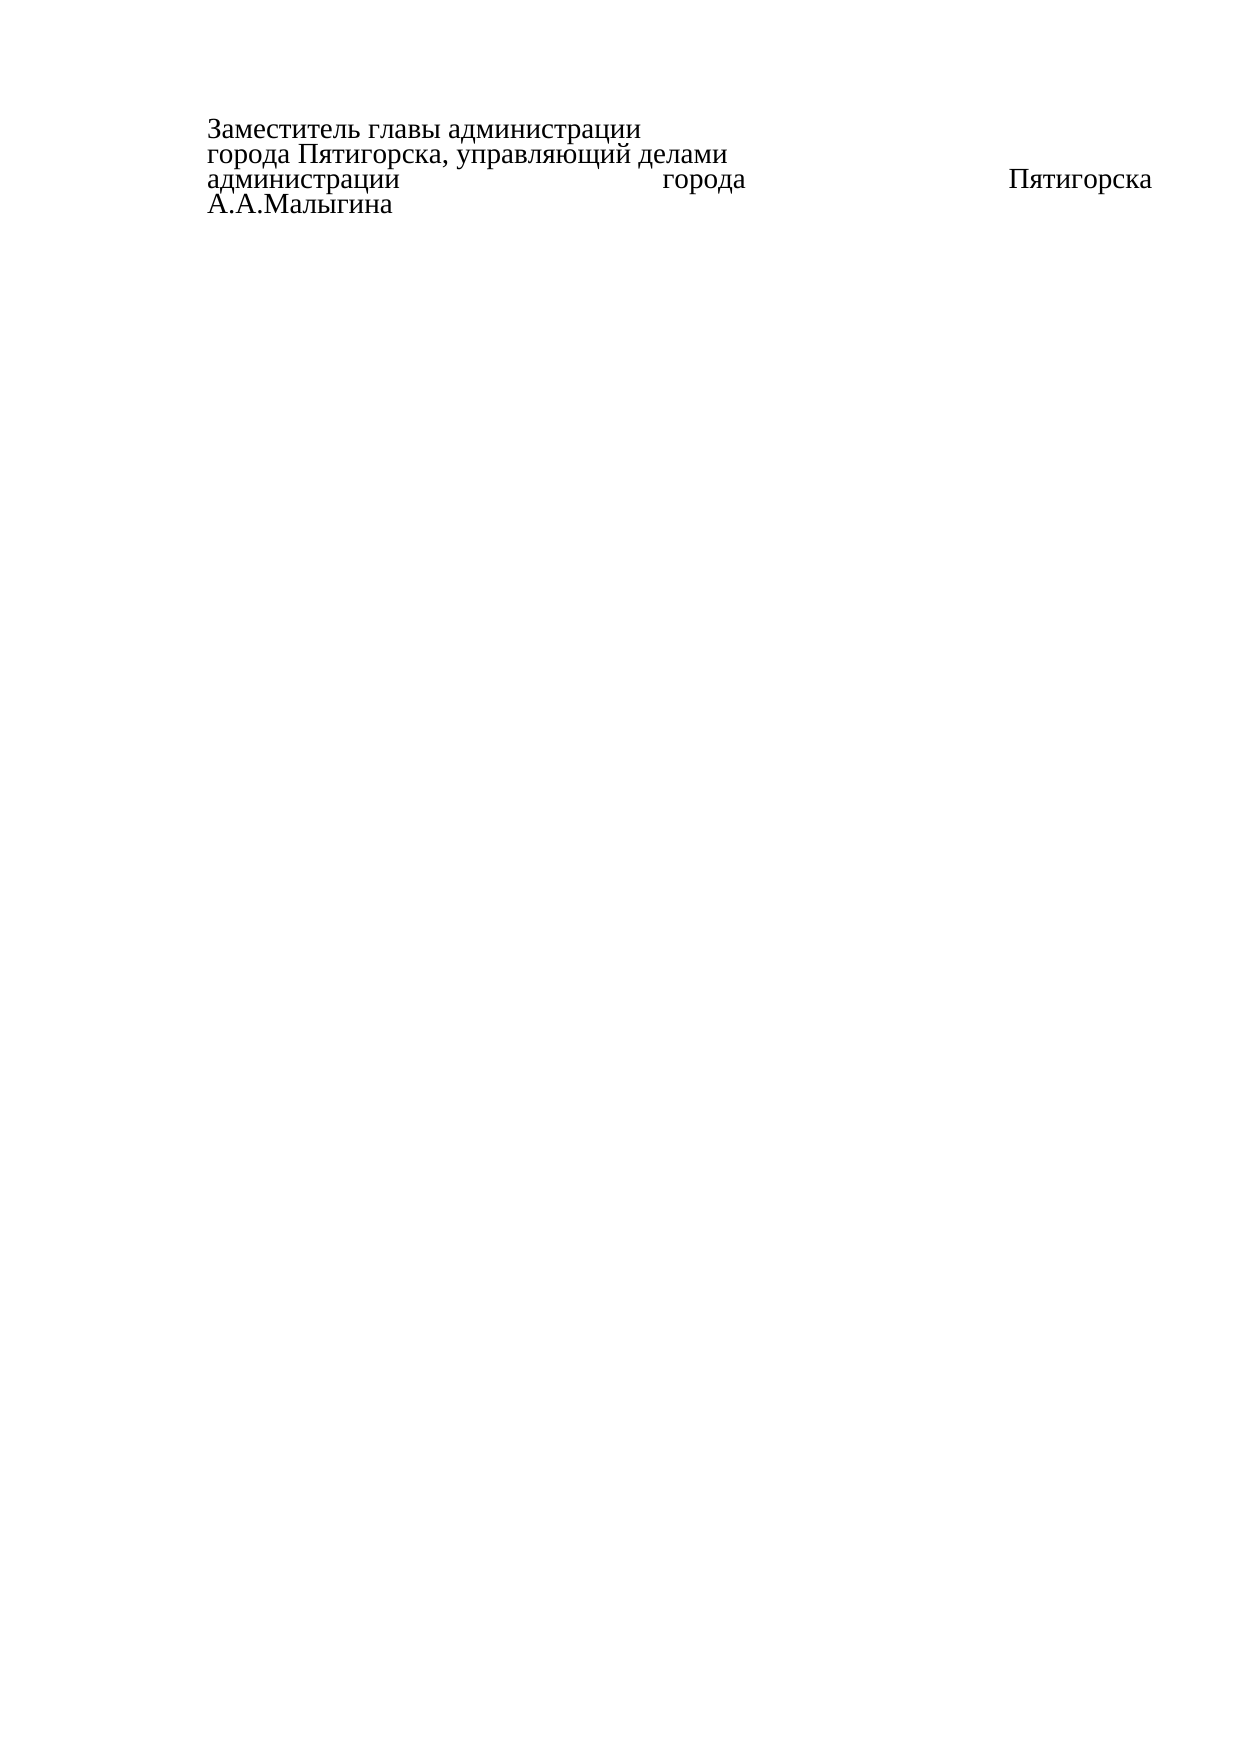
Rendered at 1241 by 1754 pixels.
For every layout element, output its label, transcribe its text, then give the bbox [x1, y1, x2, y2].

text города Пятигорска, управляющий делами [207, 143, 1182, 168]
text Заместитель главы администрации [207, 118, 1182, 143]
text администрации города Пятигорска А.А.Малыгина [207, 168, 1152, 218]
